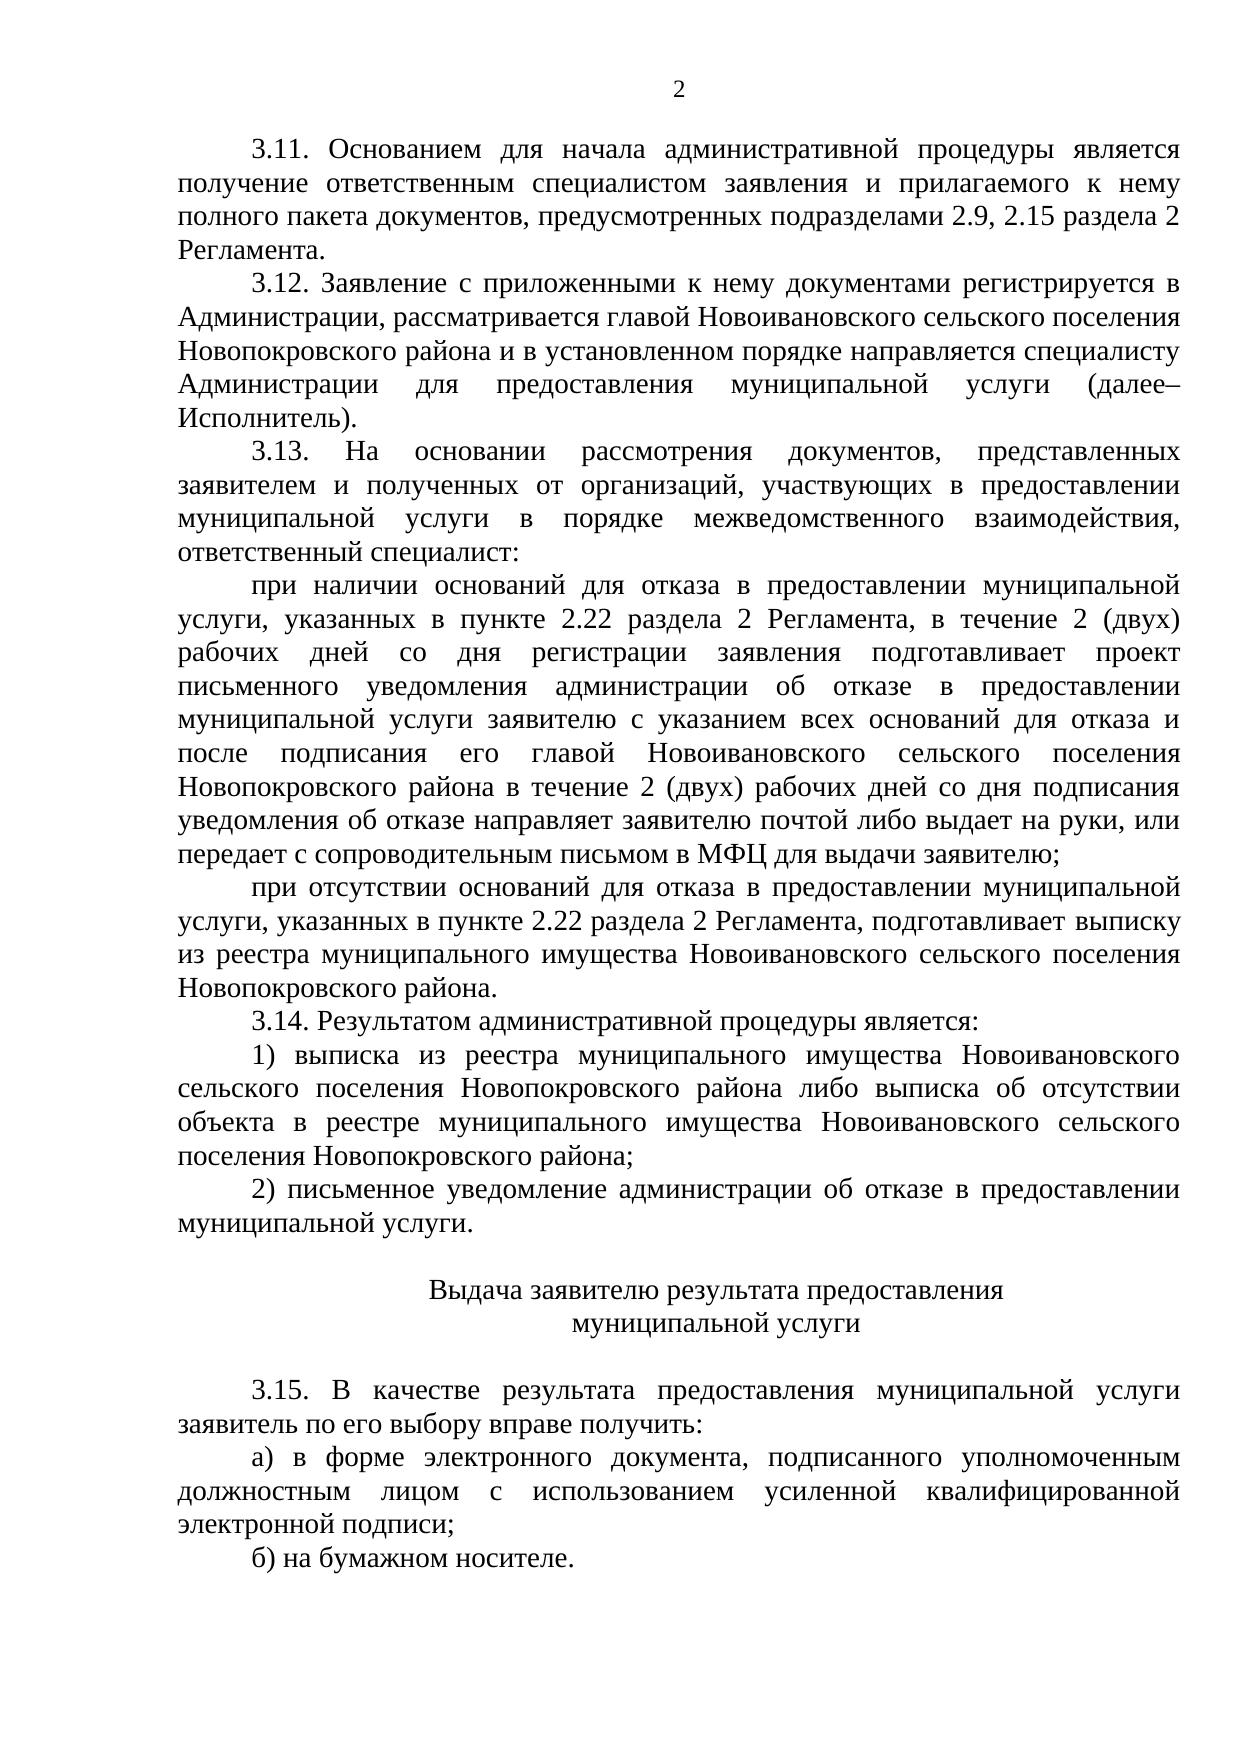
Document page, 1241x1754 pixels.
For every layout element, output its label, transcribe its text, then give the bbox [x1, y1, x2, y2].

text при отсутствии оснований для отказа в предоставлении муниципальной услуги, указанных в пункте 2.22 раздела 2 Регламента, подготавливает выписку из реестра муниципального имущества Новоивановского сельского поселения Новопокровского района. [177, 869, 1181, 1003]
text 3.11. Основанием для начала административной процедуры является получение ответственным специалистом заявления и прилагаемого к нему полного пакета документов, предусмотренных подразделами 2.9, 2.15 раздела 2 Регламента. [177, 131, 1181, 266]
text б) на бумажном носителе. [177, 1540, 1181, 1574]
text 1) выписка из реестра муниципального имущества Новоивановского сельского поселения Новопокровского района либо выписка об отсутствии объекта в реестре муниципального имущества Новоивановского сельского поселения Новопокровского района; [177, 1037, 1181, 1171]
text а) в форме электронного документа, подписанного уполномоченным должностным лицом с использованием усиленной квалифицированной электронной подписи; [177, 1439, 1181, 1540]
text 3.14. Результатом административной процедуры является: [177, 1003, 1181, 1037]
text при наличии оснований для отказа в предоставлении муниципальной услуги, указанных в пункте 2.22 раздела 2 Регламента, в течение 2 (двух) рабочих дней со дня регистрации заявления подготавливает проект письменного уведомления администрации об отказе в предоставлении муниципальной услуги заявителю с указанием всех оснований для отказа и после подписания его главой Новоивановского сельского поселения Новопокровского района в течение 2 (двух) рабочих дней со дня подписания уведомления об отказе направляет заявителю почтой либо выдает на руки, или передает с сопроводительным письмом в МФЦ для выдачи заявителю; [177, 567, 1181, 869]
text 3.15. В качестве результата предоставления муниципальной услуги заявитель по его выбору вправе получить: [177, 1372, 1181, 1439]
text 3.12. Заявление с приложенными к нему документами регистрируется в Администрации, рассматривается главой Новоивановского сельского поселения Новопокровского района и в установленном порядке направляется специалисту Администрации для предоставления муниципальной услуги (далее– Исполнитель). [177, 266, 1181, 433]
text 2) письменное уведомление администрации об отказе в предоставлении муниципальной услуги. [177, 1171, 1181, 1238]
text муниципальной услуги [177, 1305, 1181, 1339]
text Выдача заявителю результата предоставления [177, 1272, 1181, 1305]
text 3.13. На основании рассмотрения документов, представленных заявителем и полученных от организаций, участвующих в предоставлении муниципальной услуги в порядке межведомственного взаимодействия, ответственный специалист: [177, 433, 1181, 567]
